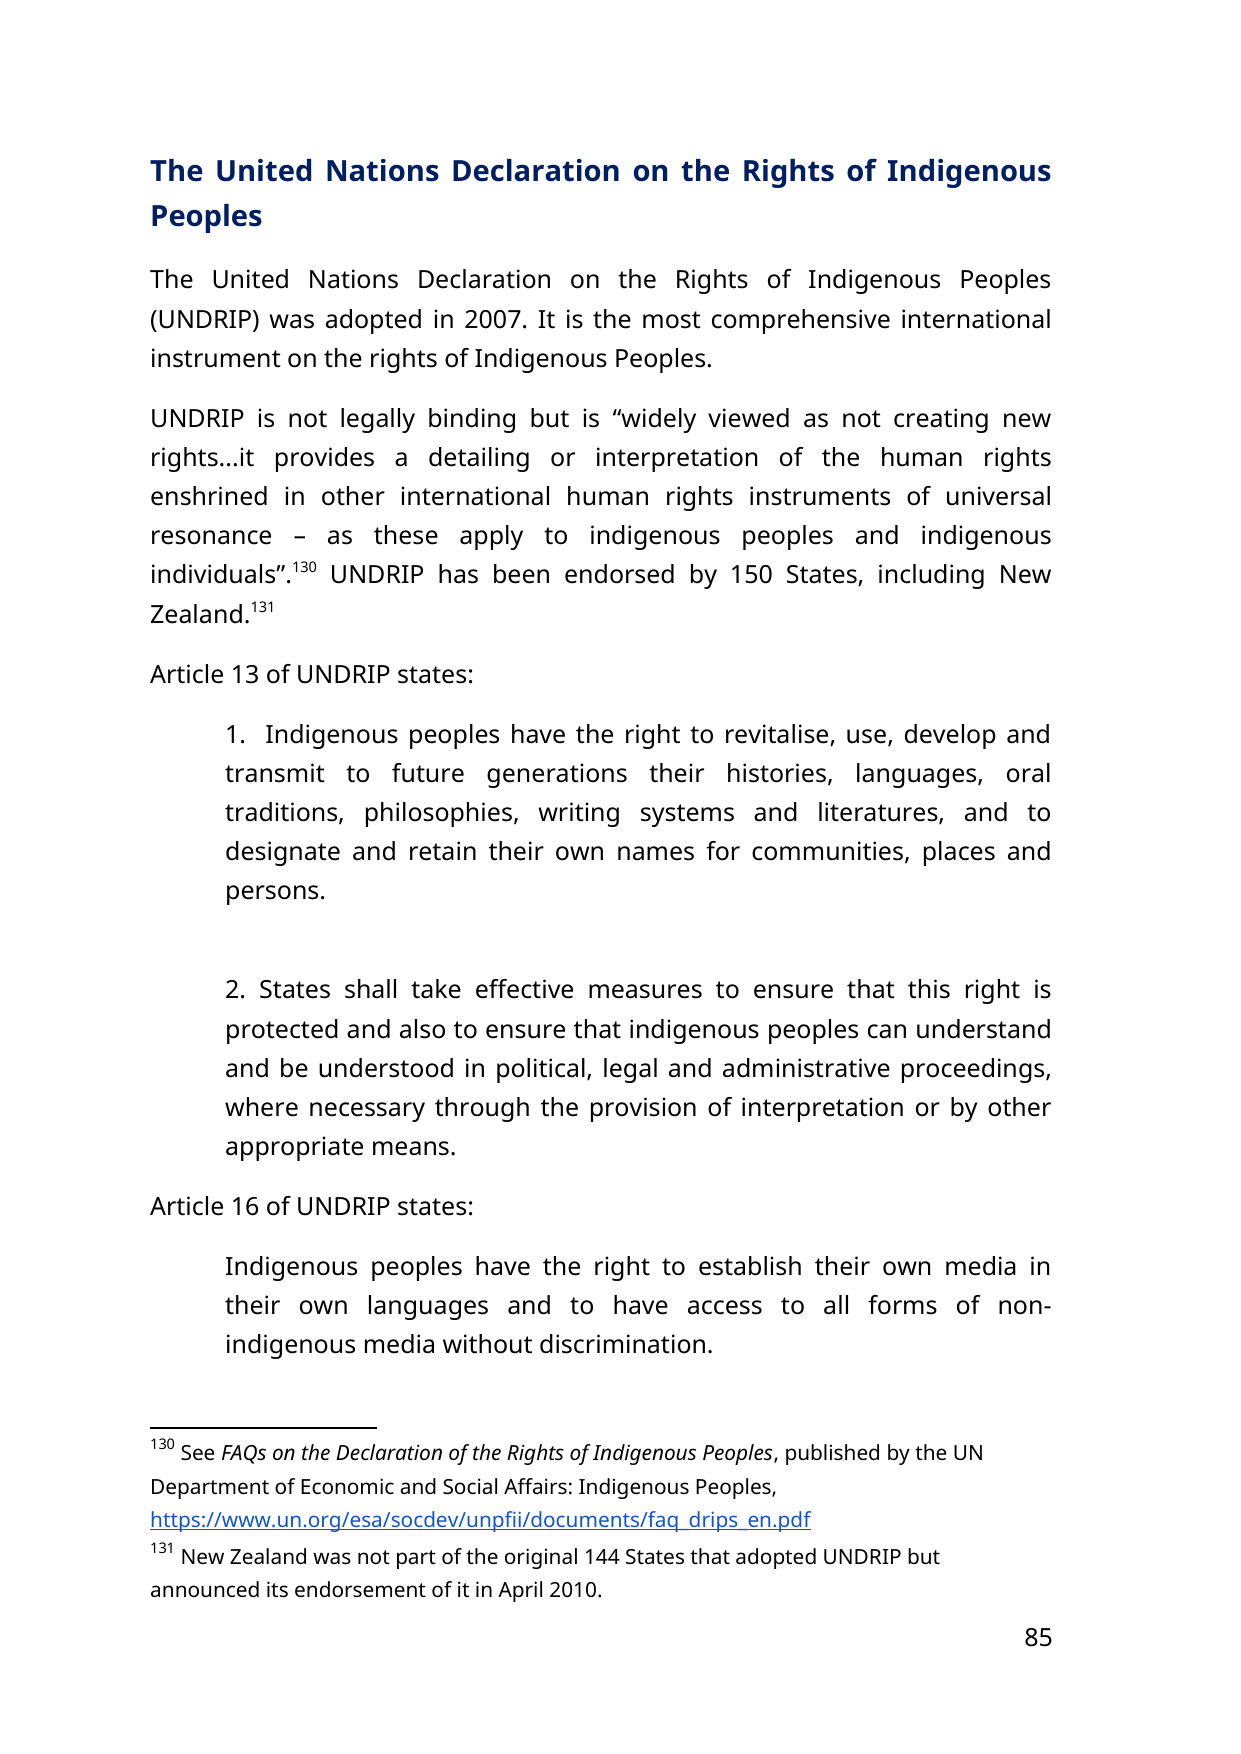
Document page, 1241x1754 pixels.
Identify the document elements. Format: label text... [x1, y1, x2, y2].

text 1. Indigenous peoples have the right to revitalise, use, develop and transmit to future generations their histories, languages, oral traditions, philosophies, writing systems and literatures, and to designate and retain their own names for communities, places and persons. [225, 716, 1053, 946]
text Article 16 of UNDRIP states: [150, 1189, 1053, 1223]
text 2. States shall take effective measures to ensure that this right is protected and also to ensure that indigenous peoples can understand and be understood in political, legal and administrative proceedings, where necessary through the provision of interpretation or by other appropriate means. [225, 972, 1053, 1163]
text Article 13 of UNDRIP states: [150, 656, 1053, 690]
text UNDRIP is not legally binding but is “widely viewed as not creating new rights...it provides a detailing or interpretation of the human rights enshrined in other international human rights instruments of universal resonance – as these apply to indigenous peoples and indigenous individuals”. UNDRIP has been endorsed by 150 States, including New Zealand. [150, 400, 1053, 630]
text Indigenous peoples have the right to establish their own media in their own languages and to have access to all forms of non-indigenous media without discrimination. [225, 1249, 1053, 1361]
subtitle The United Nations Declaration on the Rights of Indigenous Peoples [150, 150, 1053, 235]
text The United Nations Declaration on the Rights of Indigenous Peoples (UNDRIP) was adopted in 2007. It is the most comprehensive international instrument on the rights of Indigenous Peoples. [150, 262, 1053, 374]
